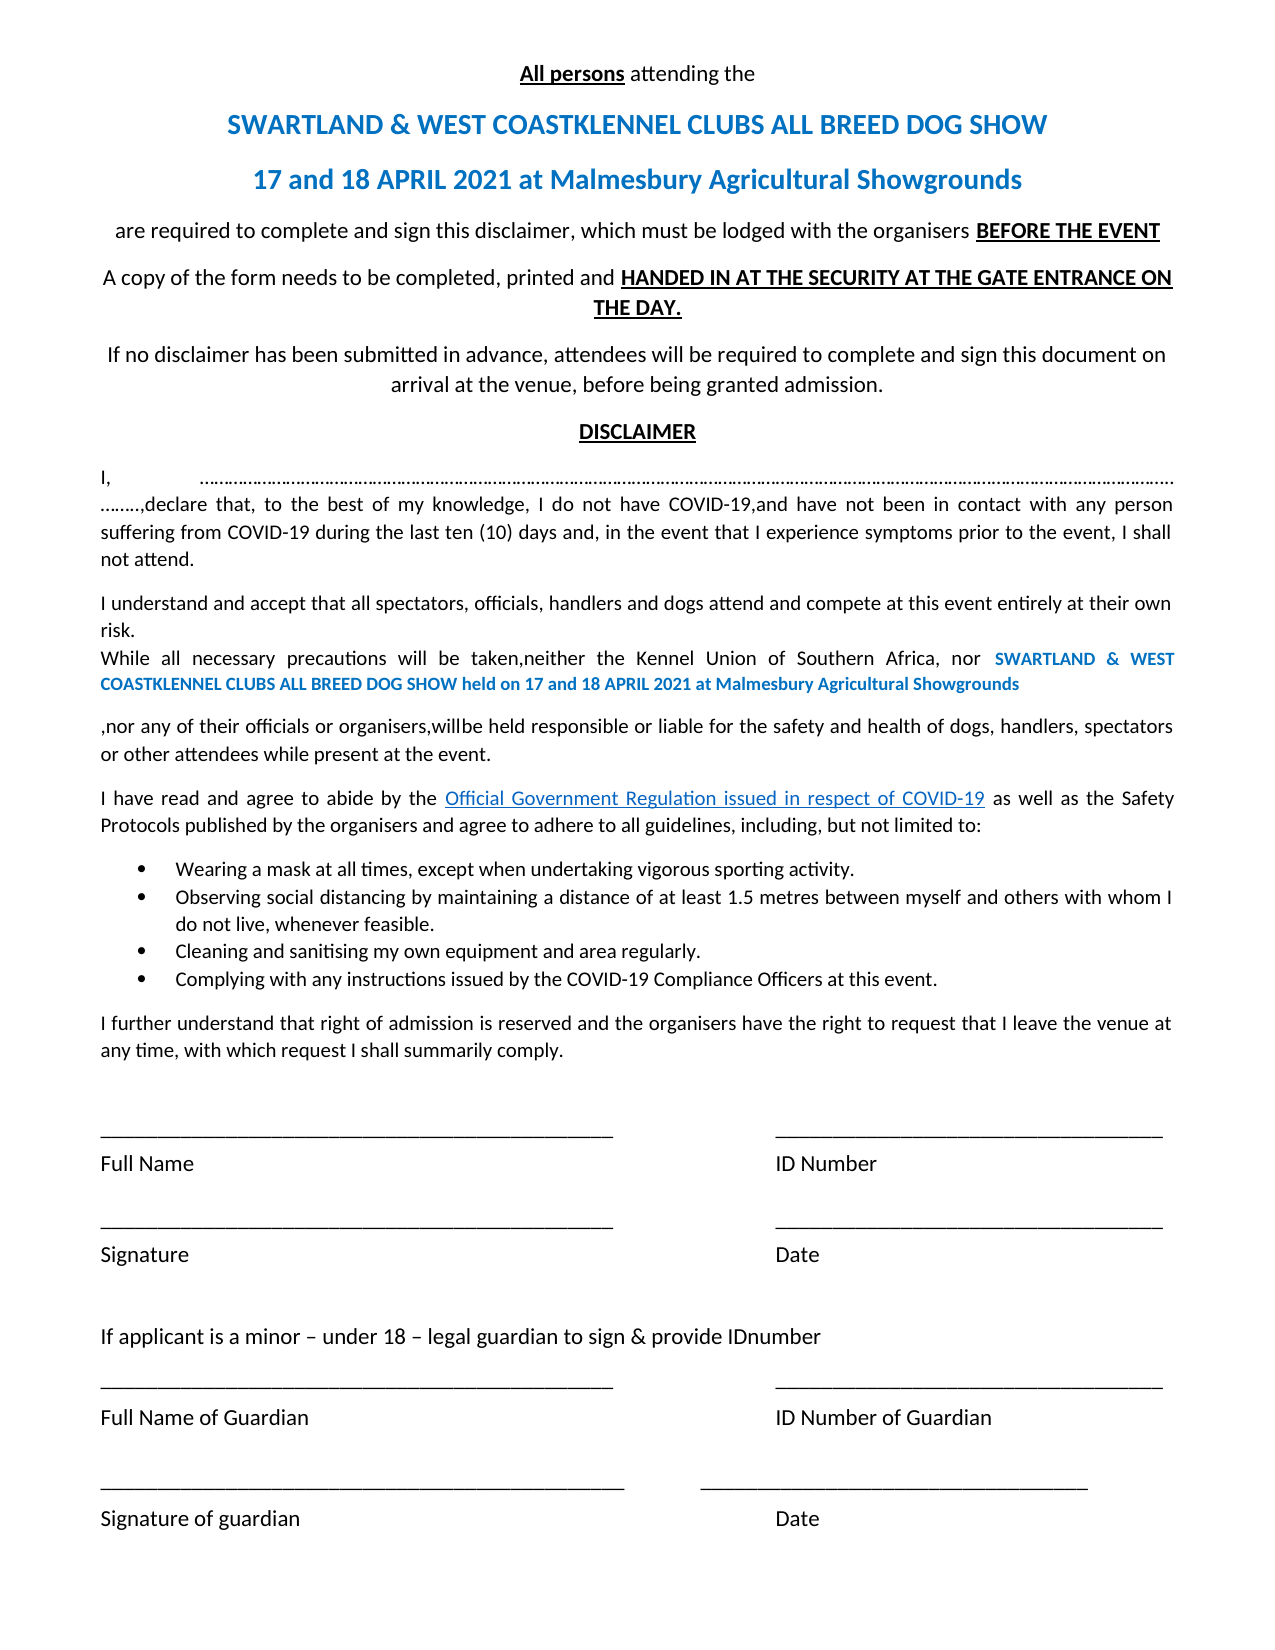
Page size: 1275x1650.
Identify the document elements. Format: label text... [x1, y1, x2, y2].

text I further understand that right of admission is reserved and the organisers have the right to request that I leave the venue at any time, with which request I shall summarily comply. [100, 1010, 1174, 1063]
text DISCLAIMER [100, 417, 1174, 445]
text If applicant is a minor – under 18 – legal guardian to sign & provide IDnumber [100, 1322, 1174, 1350]
text All persons attending the [100, 59, 1174, 87]
text I have read and agree to abide by the Official Government Regulation issued in respect of COVID-19 as well as the Safety Protocols published by the organisers and agree to adhere to all guidelines, including, but not limited to: [100, 785, 1174, 838]
text are required to complete and sign this disclaimer, which must be lodged with the organisers BEFORE THE EVENT [100, 216, 1174, 244]
text Full Name ID Number [100, 1156, 1174, 1195]
text Signature of guardian Date [100, 1508, 1174, 1531]
text ______________________________________________ __________________________________ [100, 1469, 1174, 1492]
text A copy of the form needs to be completed, printed and HANDED IN AT THE SECURITY AT THE GATE ENTRANCE ON THE DAY. [100, 263, 1174, 321]
text _____________________________________________ __________________________________ [100, 1120, 1174, 1139]
text 17 and 18 APRIL 2021 at Malmesbury Agricultural Showgrounds [100, 161, 1174, 197]
text _____________________________________________ __________________________________ [100, 1369, 1174, 1391]
list Observing social distancing by maintaining a distance of at least 1.5 metres between myself and others with whom I do not live, whenever feasible. [138, 884, 1174, 937]
list Wearing a mask at all times, except when undertaking vigorous sporting activity. [138, 857, 1174, 882]
text _____________________________________________ __________________________________ [100, 1211, 1174, 1231]
text I understand and accept that all spectators, officials, handlers and dogs attend and compete at this event entirely at their own risk. While all necessary precautions will be taken,neither the Kennel Union of Southern Africa, nor SWARTLAND & WEST COASTKLENNEL CLUBS ALL BREED DOG SHOW held on 17 and 18 APRIL 2021 at Malmesbury Agricultural Showgrounds [100, 590, 1174, 695]
text Signature Date [100, 1247, 1174, 1267]
list Complying with any instructions issued by the COVID-19 Compliance Officers at this event. [138, 966, 1174, 992]
text If no disclaimer has been submitted in advance, attendees will be required to complete and sign this document on arrival at the venue, before being granted admission. [100, 340, 1174, 398]
text Full Name of Guardian ID Number of Guardian [100, 1408, 1174, 1453]
text ,nor any of their officials or organisers,willbe held responsible or liable for the safety and health of dogs, handlers, spectators or other attendees while present at the event. [100, 714, 1174, 766]
text SWARTLAND & WEST COASTKLENNEL CLUBS ALL BREED DOG SHOW [100, 106, 1174, 142]
list Cleaning and sanitising my own equipment and area regularly. [138, 939, 1174, 964]
text I, …………………………………………………………………………………………………………………………………………………………………………………..……..,declare that, to the best of my knowledge, I do not have COVID-19,and have not been in contact with any person suffering from COVID-19 during the last ten (10) days and, in the event that I experience symptoms prior to the event, I shall not attend. [100, 464, 1174, 572]
